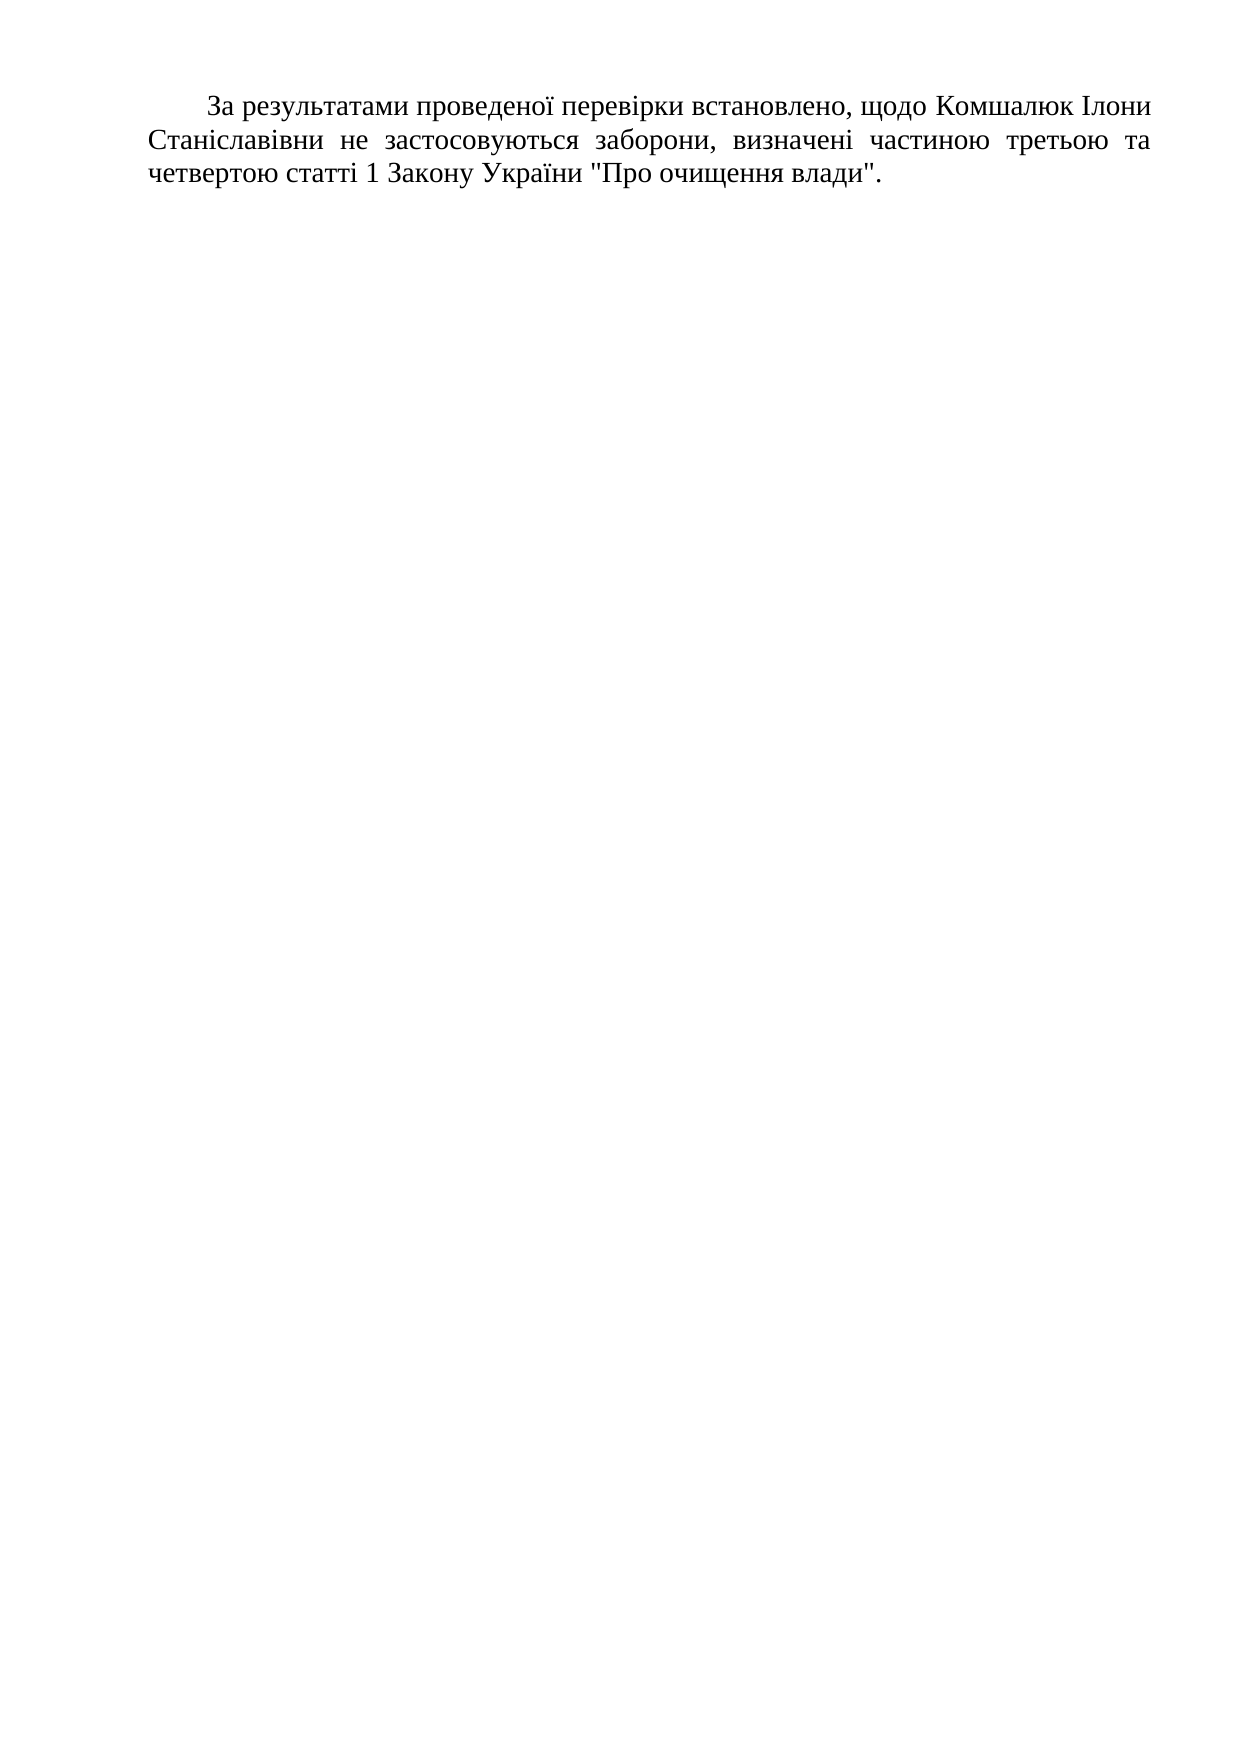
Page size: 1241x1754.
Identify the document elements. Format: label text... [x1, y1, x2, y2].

text За результатами проведеної перевірки встановлено, щодо Комшалюк Ілони Станіславівни не застосовуються заборони, визначені частиною третьою та четвертою статті 1 Закону України "Про очищення влади". [148, 88, 1152, 189]
